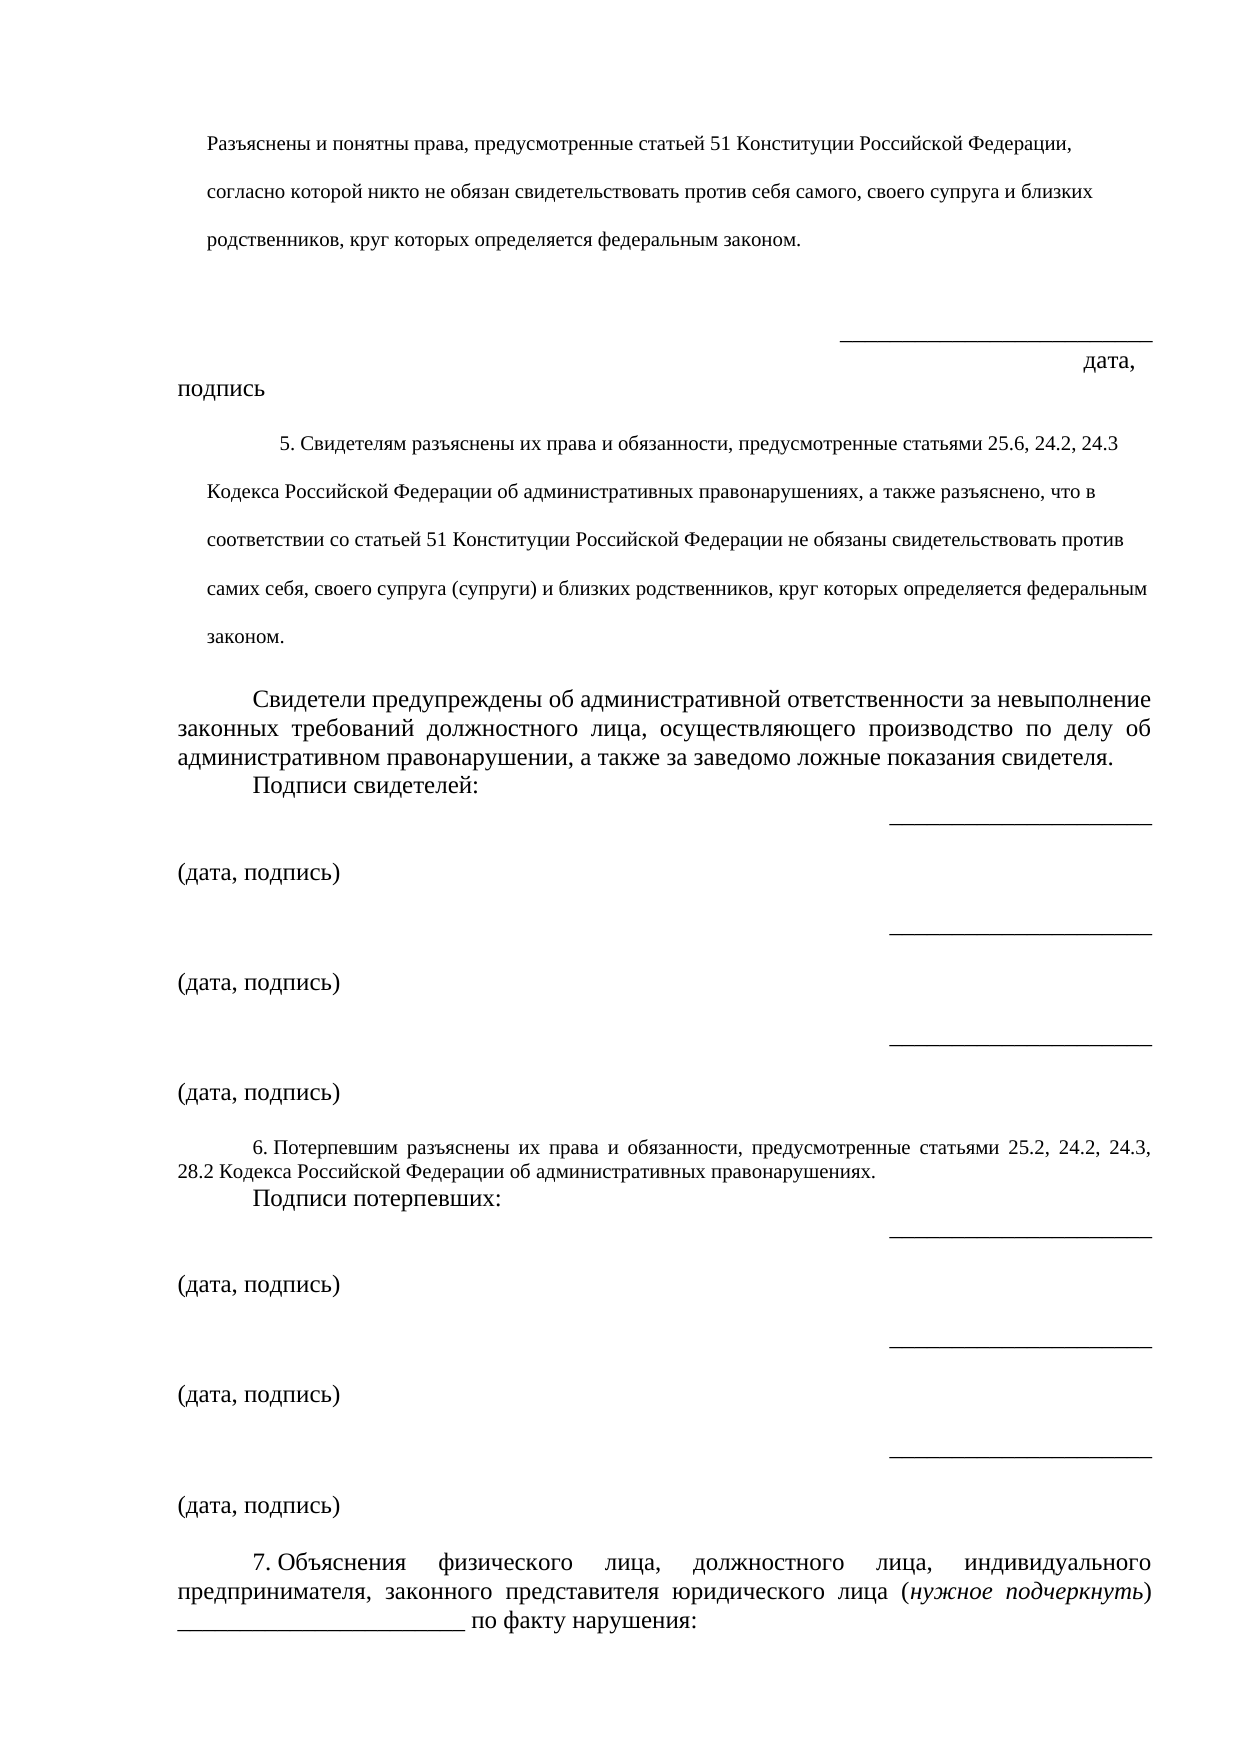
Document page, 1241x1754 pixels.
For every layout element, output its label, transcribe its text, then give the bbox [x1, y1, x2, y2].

text (дата, подпись) [177, 1048, 1152, 1106]
text (дата, подпись) [177, 828, 1152, 885]
text Свидетели предупреждены об административной ответственности за невыполнение законных требований должностного лица, осуществляющего производство по делу об административном правонарушении, а также за заведомо ложные показания свидетеля. [177, 684, 1152, 770]
text Подписи свидетелей: [177, 770, 1152, 799]
text дата, подпись [177, 345, 1152, 402]
text _____________________ [177, 799, 1152, 828]
subtitle 6. Потерпевшим разъяснены их права и обязанности, предусмотренные статьями 25.2, 24.2, 24.3, 28.2 Кодекса Российской Федерации об административных правонарушениях. [177, 1135, 1152, 1183]
text (дата, подпись) [177, 938, 1152, 996]
text Подписи потерпевших: [177, 1183, 1152, 1212]
text _____________________ [177, 1432, 1152, 1461]
text (дата, подпись) [177, 1351, 1152, 1408]
text Разъяснены и понятны права, предусмотренные статьей 51 Конституции Российской Федерации, согласно которой никто не обязан свидетельствовать против себя самого, своего супруга и близких родственников, круг которых определяется федеральным законом. [207, 130, 1152, 251]
text 5. Свидетелям разъяснены их права и обязанности, предусмотренные статьями 25.6, 24.2, 24.3 Кодекса Российской Федерации об административных правонарушениях, а также разъяснено, что в соответствии со статьей 51 Конституции Российской Федерации не обязаны свидетельствовать против самих себя, своего супруга (супруги) и близких родственников, круг которых определяется федеральным законом. [207, 431, 1152, 648]
text 7. Объяснения физического лица, должностного лица, индивидуального предпринимателя, законного представителя юридического лица (нужное подчеркнуть) _______________________ по факту нарушения: [177, 1547, 1152, 1633]
text _____________________ [177, 909, 1152, 938]
text (дата, подпись) [177, 1240, 1152, 1298]
text _____________________ [177, 1322, 1152, 1351]
text _____________________ [177, 1212, 1152, 1240]
text _________________________ [177, 316, 1152, 345]
text (дата, подпись) [177, 1461, 1152, 1518]
text _____________________ [177, 1020, 1152, 1048]
